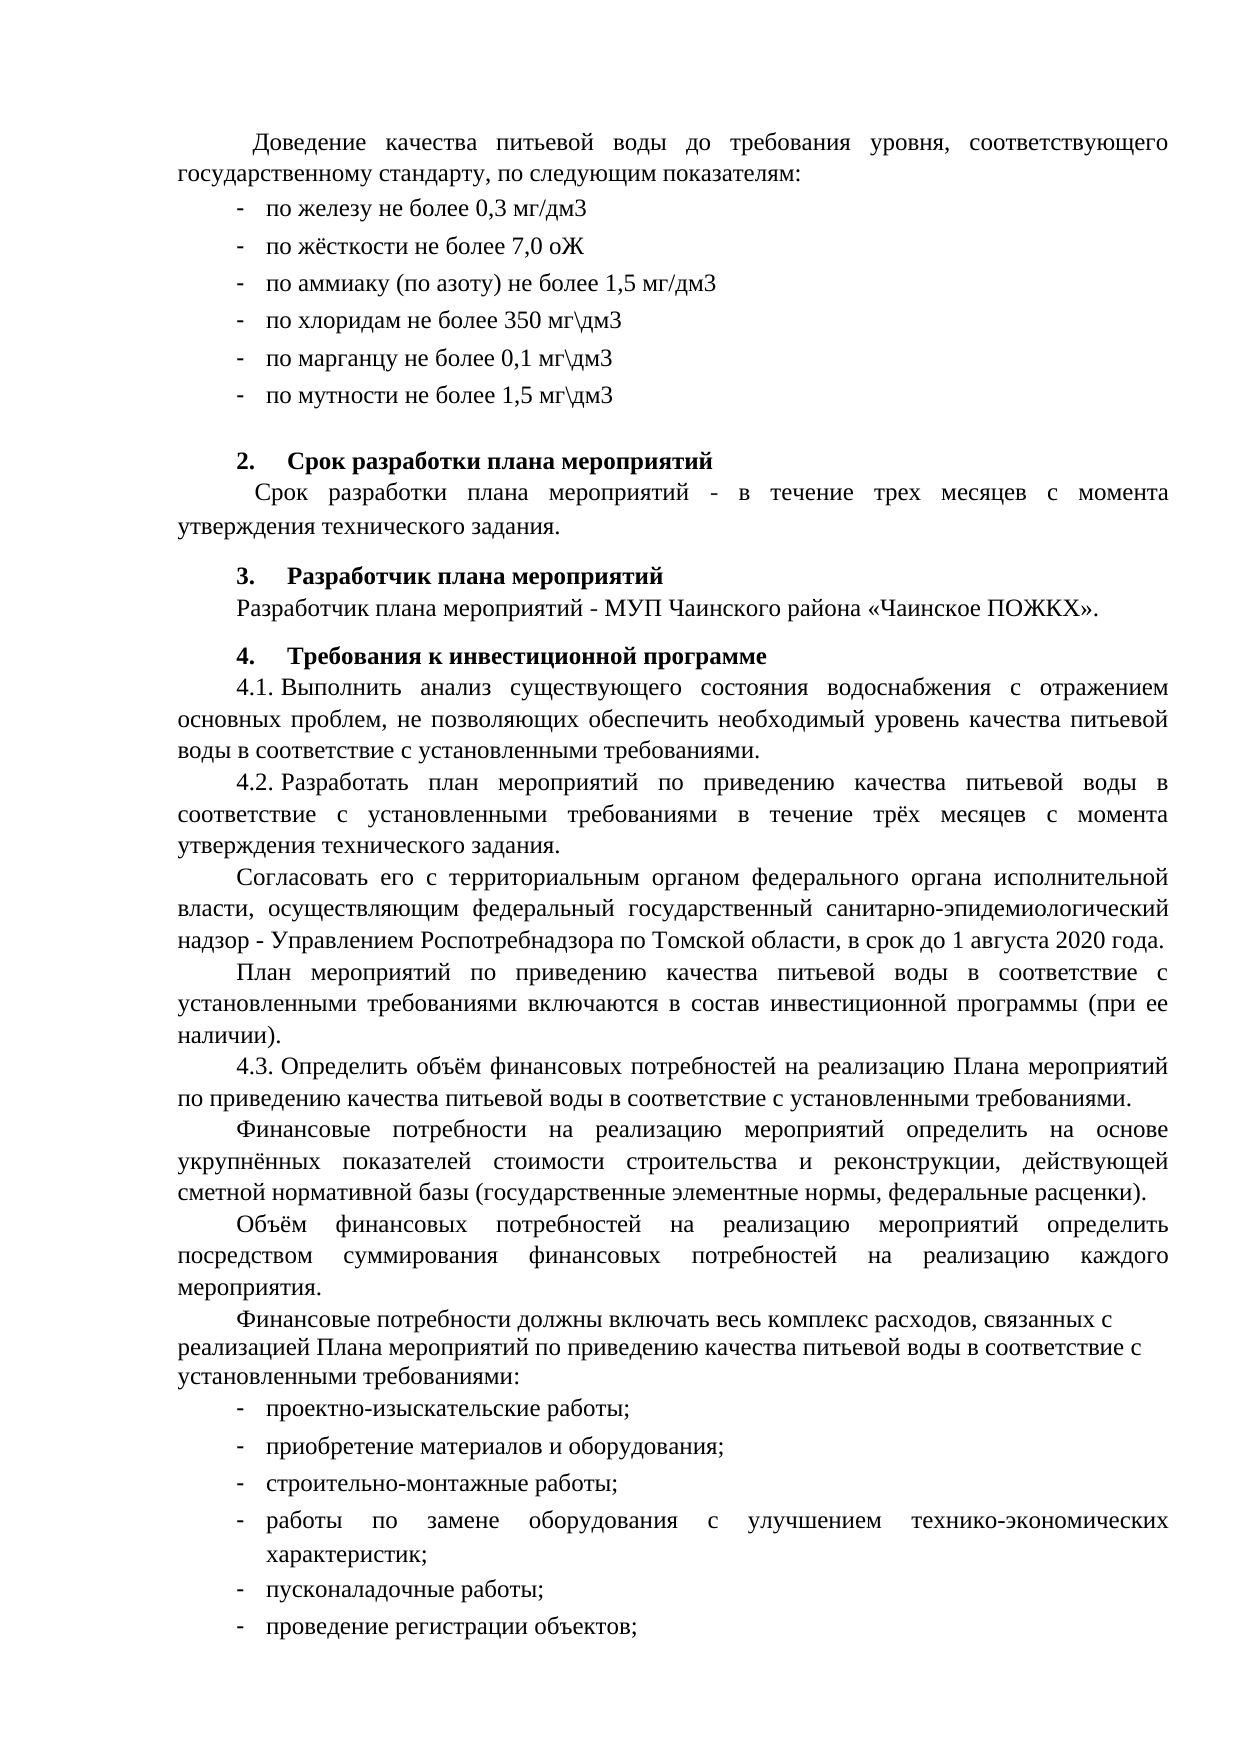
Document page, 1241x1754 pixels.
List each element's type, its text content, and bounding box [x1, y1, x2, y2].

text Объём финансовых потребностей на реализацию мероприятий определить посредством суммирования финансовых потребностей на реализацию каждого мероприятия. [177, 1209, 1169, 1301]
list строительно-монтажные работы; [236, 1465, 1169, 1499]
list Срок разработки плана мероприятий [177, 446, 1169, 474]
text Согласовать его с территориальным органом федерального органа исполнительной власти, осуществляющим федеральный государственный санитарно-эпидемиологический надзор - Управлением Роспотребнадзора по Томской области, в срок до 1 августа 2020 года. [177, 862, 1169, 954]
list работы по замене оборудования с улучшением технико-экономических характеристик; [236, 1502, 1169, 1568]
text План мероприятий по приведению качества питьевой воды в соответствие с установленными требованиями включаются в состав инвестиционной программы (при ее наличии). [177, 957, 1169, 1048]
list по марганцу не более 0,1 мг\дм3 [177, 339, 1169, 373]
list Разработчик плана мероприятий [177, 561, 1169, 590]
list по железу не более 0,3 мг/дм3 [177, 190, 1169, 224]
list проектно-изыскательские работы; [236, 1390, 1169, 1424]
list по мутности не более 1,5 мг\дм3 [177, 377, 1169, 411]
list приобретение материалов и оборудования; [236, 1427, 1169, 1461]
list Выполнить анализ существующего состояния водоснабжения с отражением основных проблем, не позволяющих обеспечить необходимый уровень качества питьевой воды в соответствие с установленными требованиями. [177, 672, 1169, 764]
list пусконаладочные работы; [236, 1571, 1169, 1605]
list проведение регистрации объектов; [236, 1608, 1169, 1642]
text Срок разработки плана мероприятий - в течение трех месяцев с момента утверждения технического задания. [177, 477, 1169, 540]
text Разработчик плана мероприятий - МУП Чаинского района «Чаинское ПОЖКХ». [177, 593, 1169, 621]
text Доведение качества питьевой воды до требования уровня, соответствующего государственному стандарту, по следующим показателям: [177, 127, 1169, 187]
list по аммиаку (по азоту) не более 1,5 мг/дм3 [177, 265, 1169, 299]
list Требования к инвестиционной программе [177, 641, 1169, 670]
list Разработать план мероприятий по приведению качества питьевой воды в соответствие с установленными требованиями в течение трёх месяцев с момента утверждения технического задания. [177, 767, 1169, 859]
list Определить объём финансовых потребностей на реализацию Плана мероприятий по приведению качества питьевой воды в соответствие с установленными требованиями. [177, 1051, 1169, 1112]
text Финансовые потребности должны включать весь комплекс расходов, связанных с реализацией Плана мероприятий по приведению качества питьевой воды в соответствие с установленными требованиями: [177, 1304, 1169, 1390]
list по жёсткости не более 7,0 оЖ [177, 227, 1169, 261]
text Финансовые потребности на реализацию мероприятий определить на основе укрупнённых показателей стоимости строительства и реконструкции, действующей сметной нормативной базы (государственные элементные нормы, федеральные расценки). [177, 1114, 1169, 1206]
list по хлоридам не более 350 мг\дм3 [177, 302, 1169, 336]
